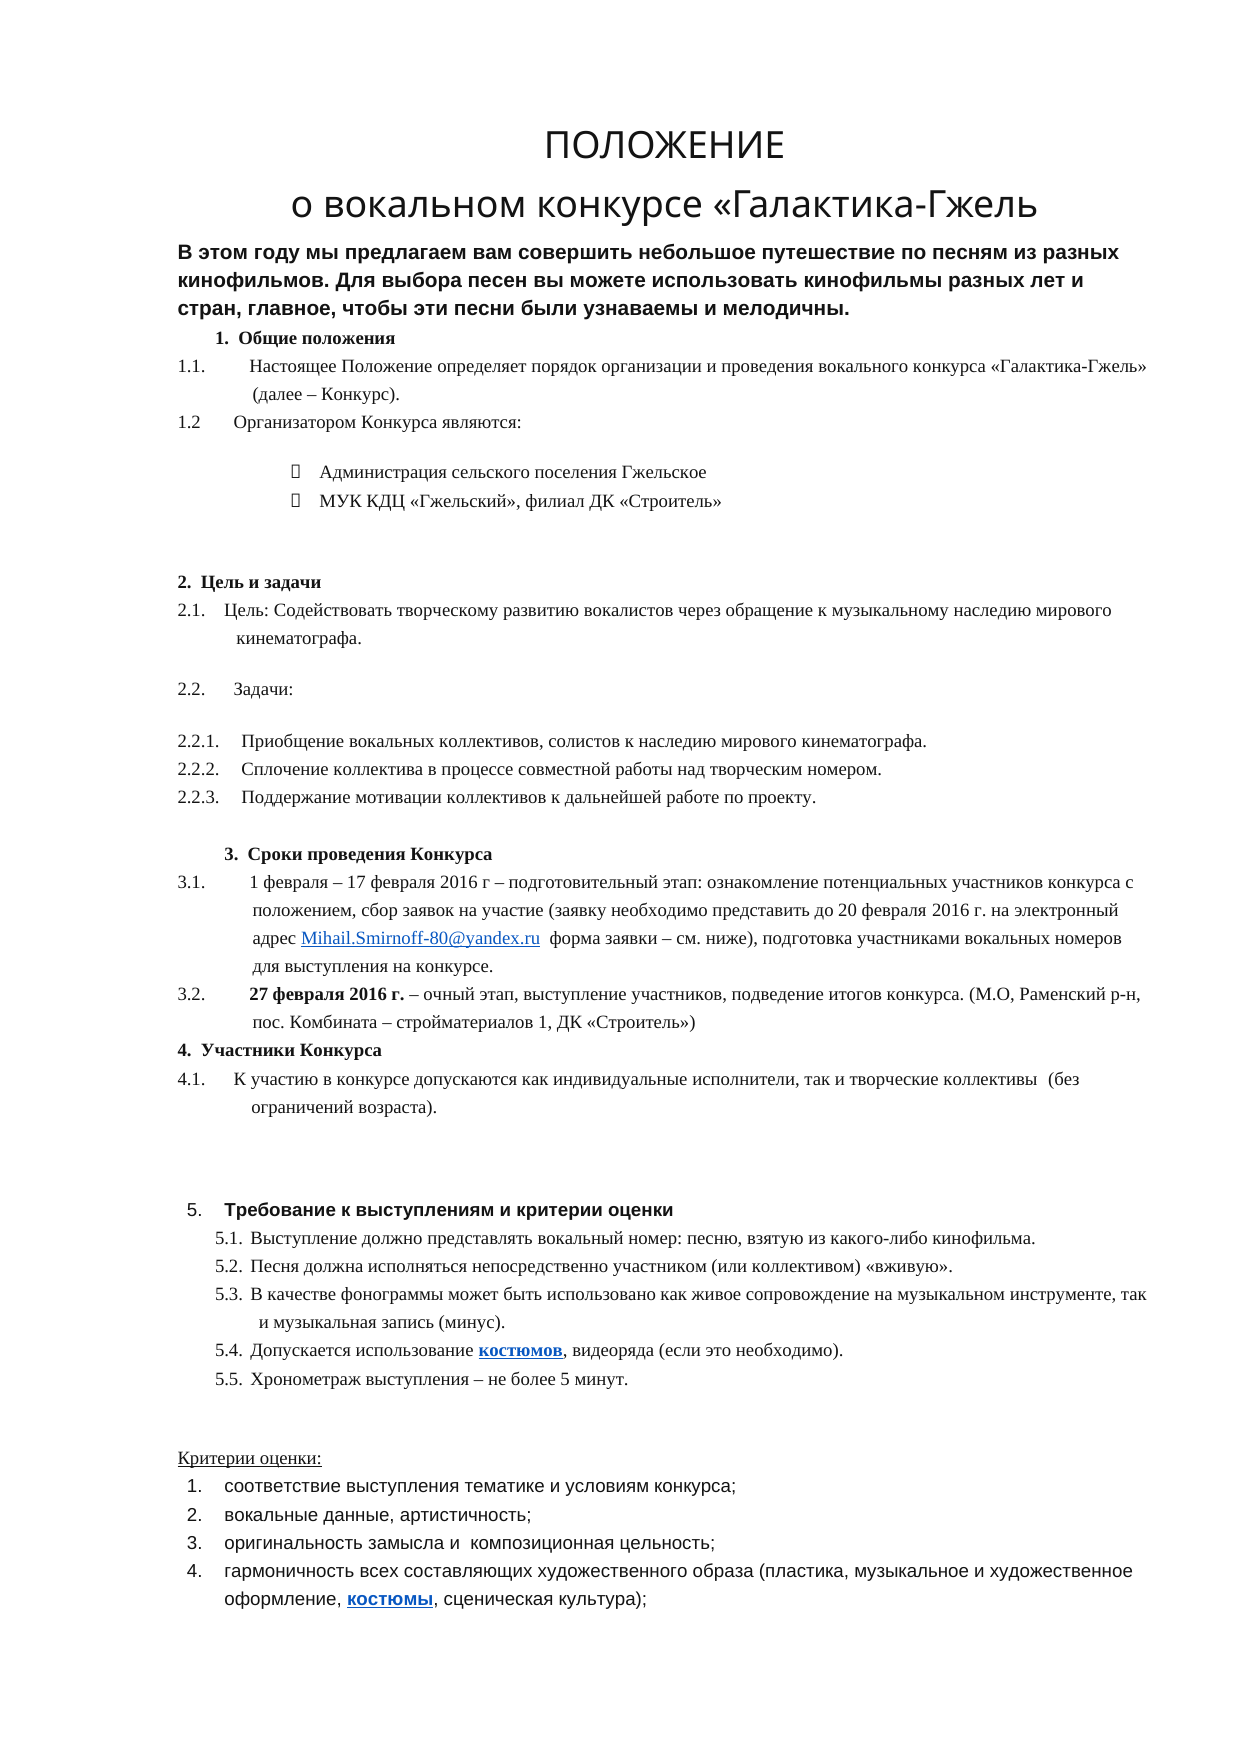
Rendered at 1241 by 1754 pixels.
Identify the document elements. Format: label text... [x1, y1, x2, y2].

text  Администрация сельского поселения Гжельское [290, 456, 1152, 484]
text 5.5. Хронометраж выступления – не более 5 минут. [215, 1361, 1152, 1389]
text  МУК КДЦ «Гжельский», филиал ДК «Строитель» [290, 484, 1152, 512]
text 5.3. В качестве фонограммы может быть использовано как живое сопровождение на музыкальном инструменте, так и музыкальная запись (минус). [215, 1276, 1152, 1333]
text 1. Общие положения [215, 320, 1152, 348]
text 2.2.3. Поддержание мотивации коллективов к дальнейшей работе по проекту. [177, 779, 1152, 808]
text 5.1. Выступление должно представлять вокальный номер: песню, взятую из какого-либо кинофильма. [215, 1220, 1152, 1248]
text 3.2. 27 февраля 2016 г. – очный этап, выступление участников, подведение итогов конкурса. (М.О, Раменский р-н, пос. Комбината – стройматериалов 1, ДК «Строитель») [177, 976, 1152, 1033]
text 4. Участники Конкурса [177, 1033, 1152, 1061]
text 1.1. Настоящее Положение определяет порядок организации и проведения вокального конкурса «Галактика-Гжель» (далее – Конкурс). [177, 348, 1152, 404]
list Требование к выступлениям и критерии оценки [187, 1192, 1152, 1220]
list оригинальность замысла и композиционная цельность; [187, 1525, 1152, 1553]
text 2. Цель и задачи [177, 564, 1152, 592]
text 2.1. Цель: Содействовать творческому развитию вокалистов через обращение к музыкальному наследию мирового кинематографа. [177, 592, 1152, 648]
text 2.2.1. Приобщение вокальных коллективов, солистов к наследию мирового кинематографа. [177, 723, 1152, 751]
text Критерии оценки: [177, 1441, 1152, 1469]
text 2.2. Задачи: [177, 672, 1152, 700]
text 3.1. 1 февраля – 17 февраля 2016 г – подготовительный этап: ознакомление потенциальных участников конкурса с положением, сбор заявок на участие (заявку необходимо представить до 20 февраля 2016 г. на электронный адрес Mihail.Smirnoff-80@yandex.ru форма заявки – см. ниже), подготовка участниками вокальных номеров для выступления на конкурсе. [177, 864, 1152, 976]
text В этом году мы предлагаем вам совершить небольшое путешествие по песням из разных кинофильмов. Для выбора песен вы можете использовать кинофильмы разных лет и стран, главное, чтобы эти песни были узнаваемы и мелодичны. [177, 236, 1152, 320]
text 3. Сроки проведения Конкурса [224, 836, 1152, 864]
list гармоничность всех составляющих художественного образа (пластика, музыкальное и художественное оформление, костюмы, сценическая культура); [187, 1553, 1152, 1609]
text о вокальном конкурсе «Галактика-Гжель [177, 177, 1152, 228]
text ПОЛОЖЕНИЕ [177, 118, 1152, 169]
list соответствие выступления тематике и условиям конкурса; [187, 1469, 1152, 1497]
list вокальные данные, артистичность; [187, 1497, 1152, 1525]
text 4.1. К участию в конкурсе допускаются как индивидуальные исполнители, так и творческие коллективы (без ограничений возраста). [177, 1061, 1152, 1117]
text 5.2. Песня должна исполняться непосредственно участником (или коллективом) «вживую». [215, 1248, 1152, 1276]
text 5.4. Допускается использование костюмов, видеоряда (если это необходимо). [215, 1333, 1152, 1361]
text 2.2.2. Сплочение коллектива в процессе совместной работы над творческим номером. [177, 751, 1152, 779]
text 1.2 Организатором Конкурса являются: [177, 404, 1152, 433]
